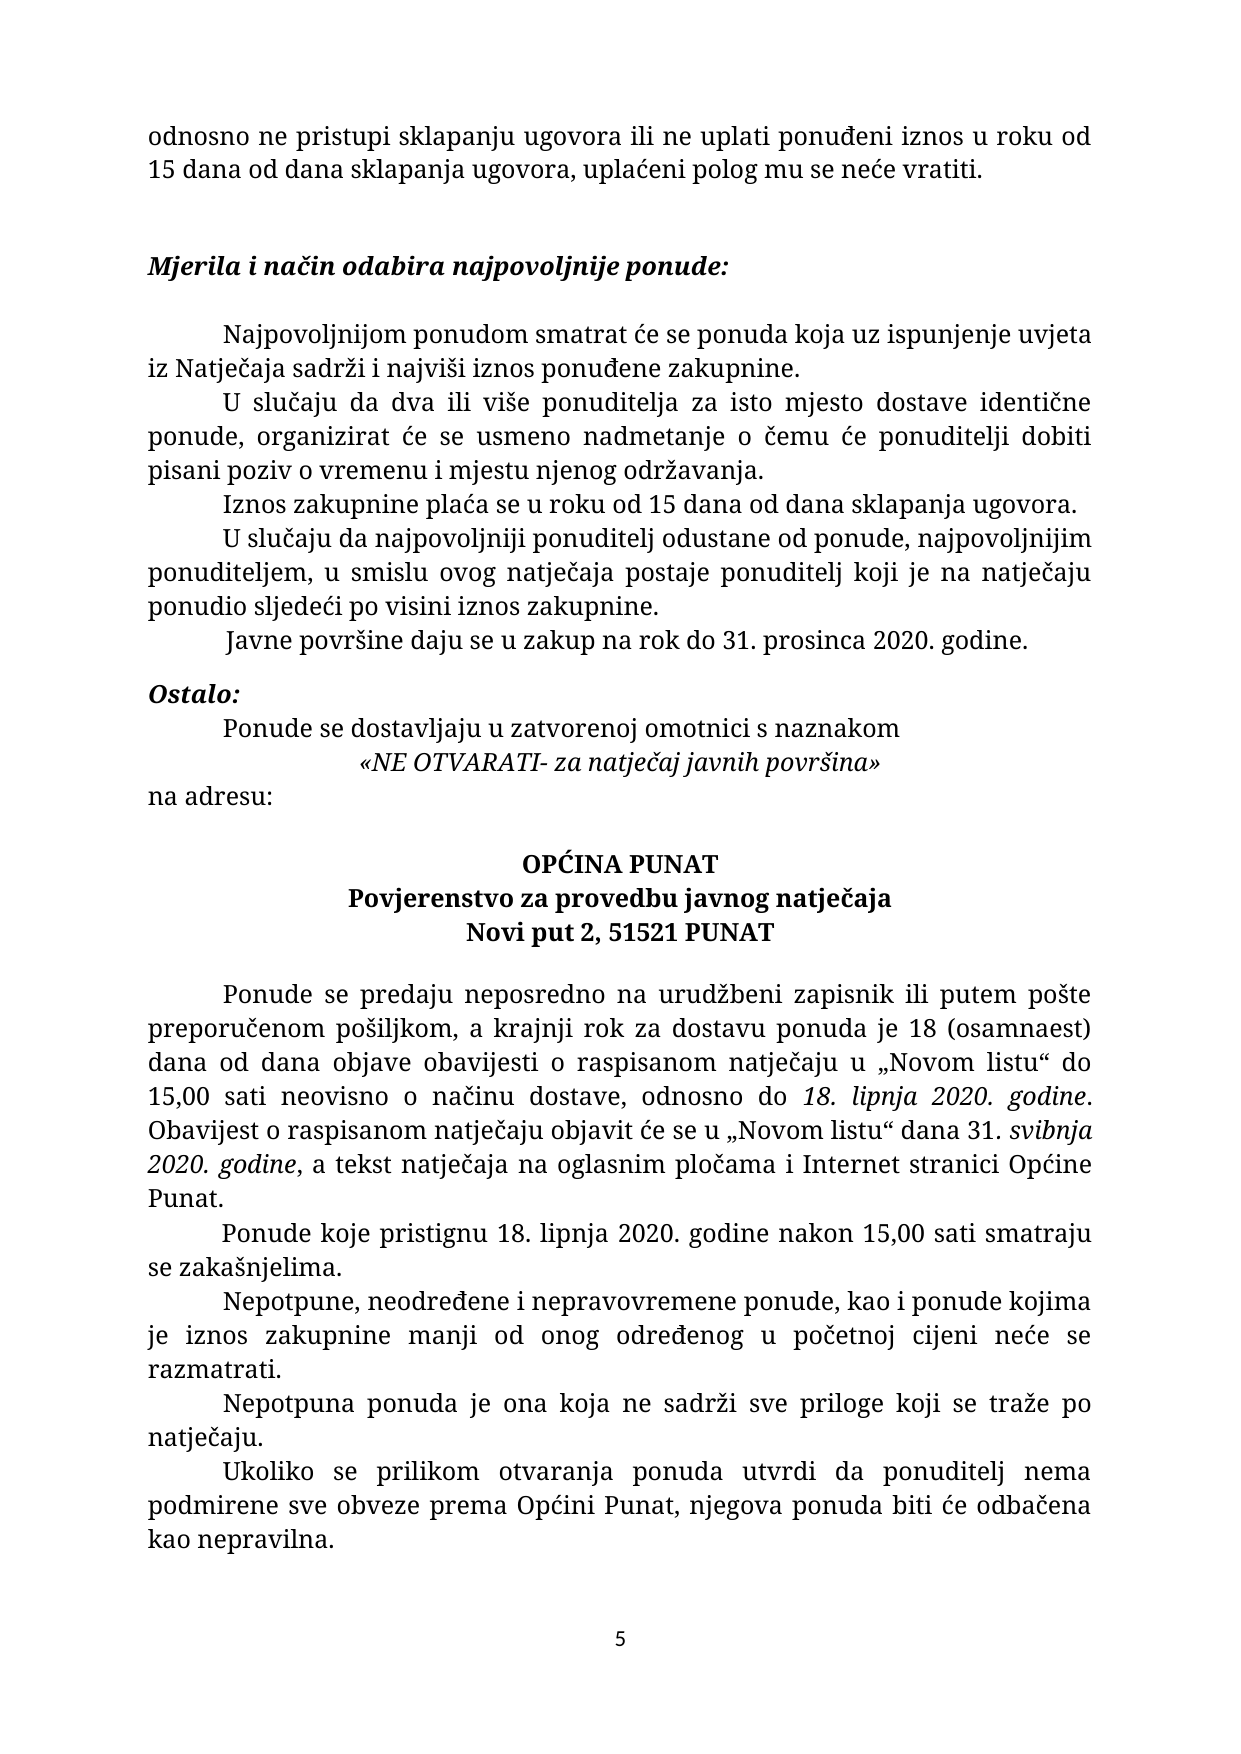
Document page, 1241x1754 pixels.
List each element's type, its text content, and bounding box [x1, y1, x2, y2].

text Ostalo: [148, 676, 1093, 710]
text Mjerila i način odabira najpovoljnije ponude: [148, 248, 1093, 282]
text Ponude se predaju neposredno na urudžbeni zapisnik ili putem pošte preporučenom pošiljkom, a krajnji rok za dostavu ponuda je 18 (osamnaest) dana od dana objave obavijesti o raspisanom natječaju u „Novom listu“ do 15,00 sati neovisno o načinu dostave, odnosno do 18. lipnja 2020. godine. Obavijest o raspisanom natječaju objavit će se u „Novom listu“ dana 31. svibnja 2020. godine, a tekst natječaja na oglasnim pločama i Internet stranici Općine Punat. [148, 977, 1093, 1215]
text «NE OTVARATI- za natječaj javnih površina» [148, 744, 1093, 778]
text Ponude se dostavljaju u zatvorenoj omotnici s naznakom [148, 710, 1093, 744]
text OPĆINA PUNAT [148, 847, 1093, 881]
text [148, 118, 1093, 186]
text Iznos zakupnine plaća se u roku od 15 dana od dana sklapanja ugovora. [148, 487, 1093, 521]
text U slučaju da najpovoljniji ponuditelj odustane od ponude, najpovoljnijim ponuditeljem, u smislu ovog natječaja postaje ponuditelj koji je na natječaju ponudio sljedeći po visini iznos zakupnine. [148, 521, 1093, 623]
text Novi put 2, 51521 PUNAT [148, 915, 1093, 949]
text Nepotpuna ponuda je ona koja ne sadrži sve priloge koji se traže po natječaju. [148, 1386, 1093, 1454]
text na adresu: [148, 778, 1093, 812]
text Nepotpune, neodređene i nepravovremene ponude, kao i ponude kojima je iznos zakupnine manji od onog određenog u početnoj cijeni neće se razmatrati. [148, 1283, 1093, 1386]
text Povjerenstvo za provedbu javnog natječaja [148, 881, 1093, 915]
text Najpovoljnijom ponudom smatrat će se ponuda koja uz ispunjenje uvjeta iz Natječaja sadrži i najviši iznos ponuđene zakupnine. [148, 316, 1093, 384]
text U slučaju da dva ili više ponuditelja za isto mjesto dostave identične ponude, organizirat će se usmeno nadmetanje o čemu će ponuditelji dobiti pisani poziv o vremenu i mjestu njenog održavanja. [148, 384, 1093, 487]
text Ukoliko se prilikom otvaranja ponuda utvrdi da ponuditelj nema podmirene sve obveze prema Općini Punat, njegova ponuda biti će odbačena kao nepravilna. [148, 1454, 1093, 1556]
text Javne površine daju se u zakup na rok do 31. prosinca 2020. godine. [148, 623, 1093, 657]
text Ponude koje pristignu 18. lipnja 2020. godine nakon 15,00 sati smatraju se zakašnjelima. [148, 1215, 1093, 1283]
